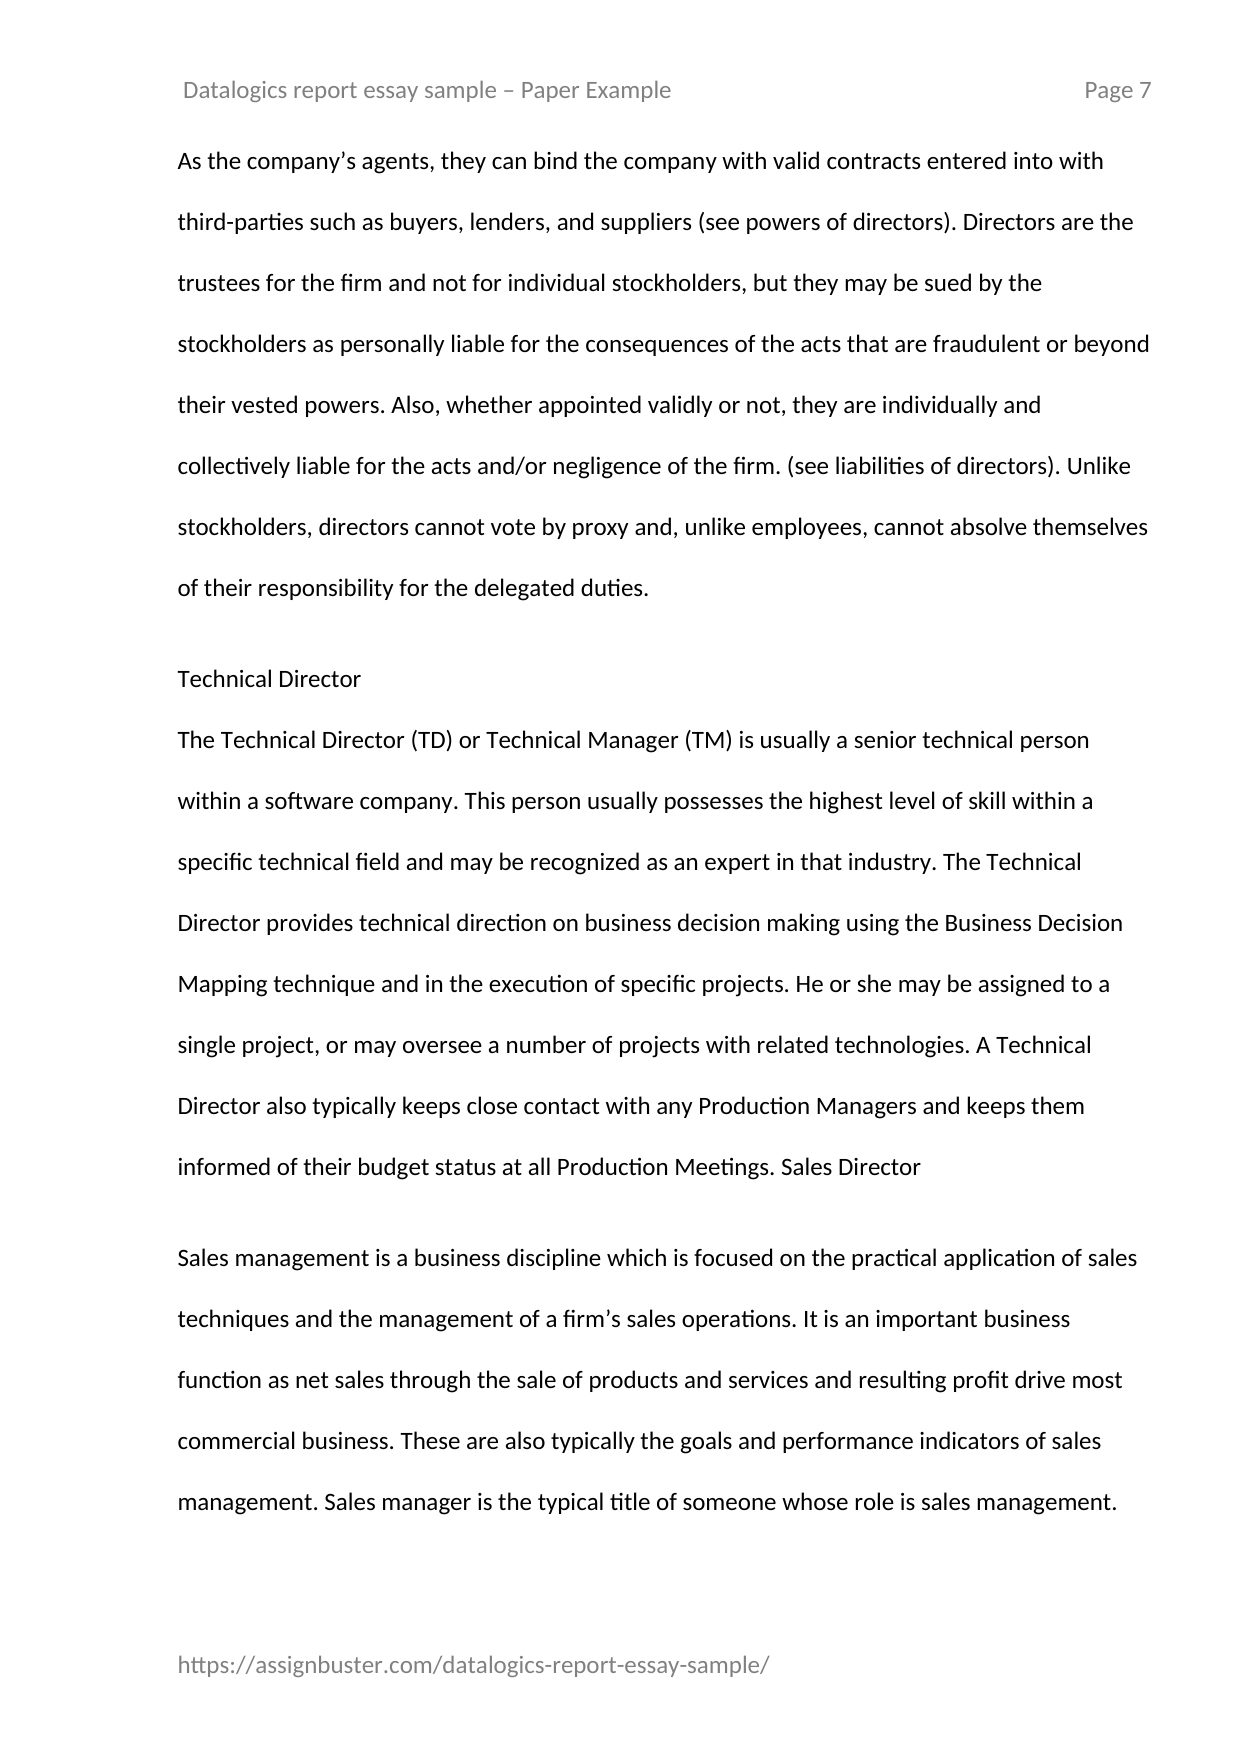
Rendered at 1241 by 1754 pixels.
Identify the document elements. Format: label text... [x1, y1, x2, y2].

text As the company’s agents, they can bind the company with valid contracts entered into with third-parties such as buyers, lenders, and suppliers (see powers of directors). Directors are the trustees for the firm and not for individual stockholders, but they may be sued by the stockholders as personally liable for the consequences of the acts that are fraudulent or beyond their vested powers. Also, whether appointed validly or not, they are individually and collectively liable for the acts and/or negligence of the firm. (see liabilities of directors). Unlike stockholders, directors cannot vote by proxy and, unlike employees, cannot absolve themselves of their responsibility for the delegated duties. [177, 145, 1152, 603]
text Technical Director The Technical Director (TD) or Technical Manager (TM) is usually a senior technical person within a software company. This person usually possesses the highest level of skill within a specific technical field and may be recognized as an expert in that industry. The Technical Director provides technical direction on business decision making using the Business Decision Mapping technique and in the execution of specific projects. He or she may be assigned to a single project, or may oversee a number of projects with related technologies. A Technical Director also typically keeps close contact with any Production Managers and keeps them informed of their budget status at all Production Meetings. Sales Director [177, 663, 1152, 1182]
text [177, 1242, 1152, 1516]
